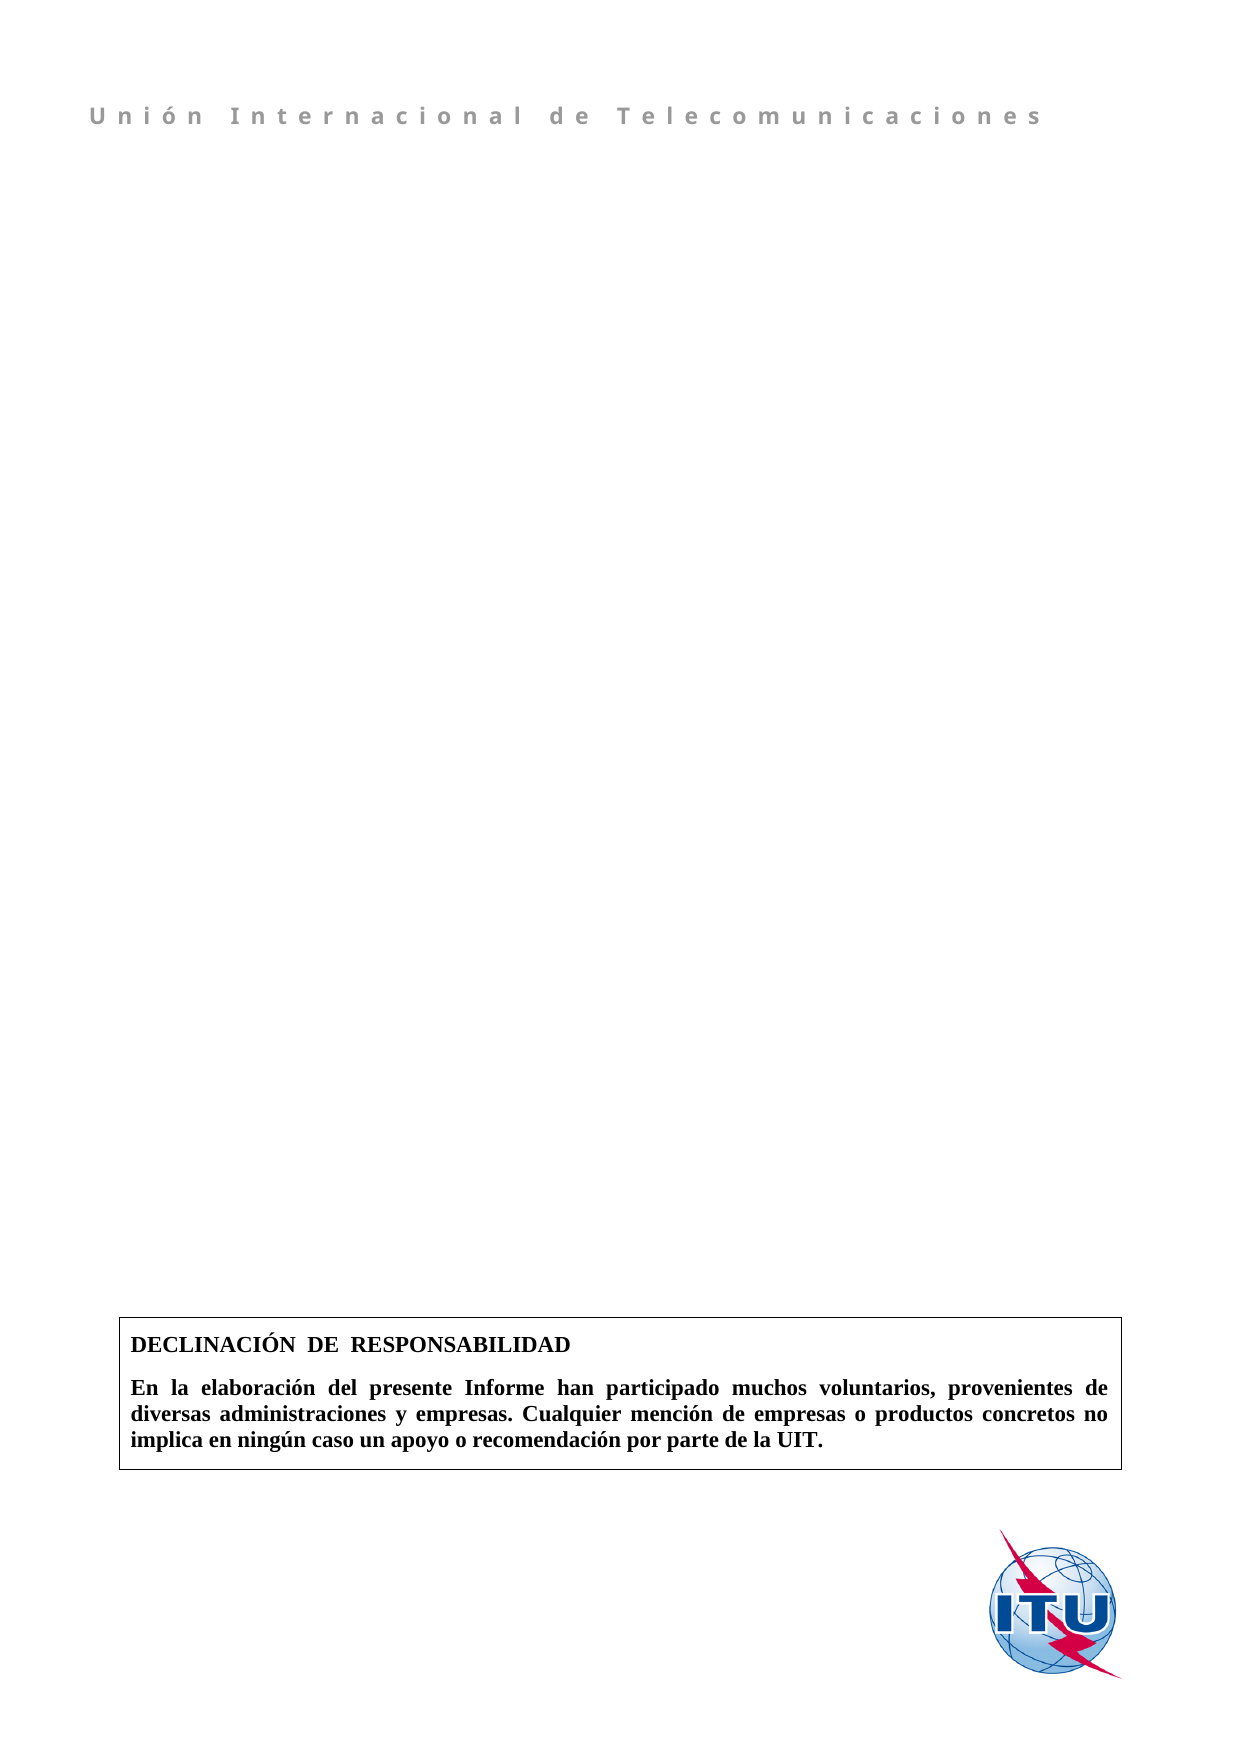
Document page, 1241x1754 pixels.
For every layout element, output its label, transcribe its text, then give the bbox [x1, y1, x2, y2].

picture [989, 1529, 1123, 1679]
table_header DECLINACIÓN DE RESPONSABILIDAD En la elaboración del presente Informe han participado muchos voluntarios, provenientes de diversas administraciones y empresas. Cualquier mención de empresas o productos concretos no implica en ningún caso un apoyo o recomendación por parte de la UIT. [120, 1318, 1121, 1469]
